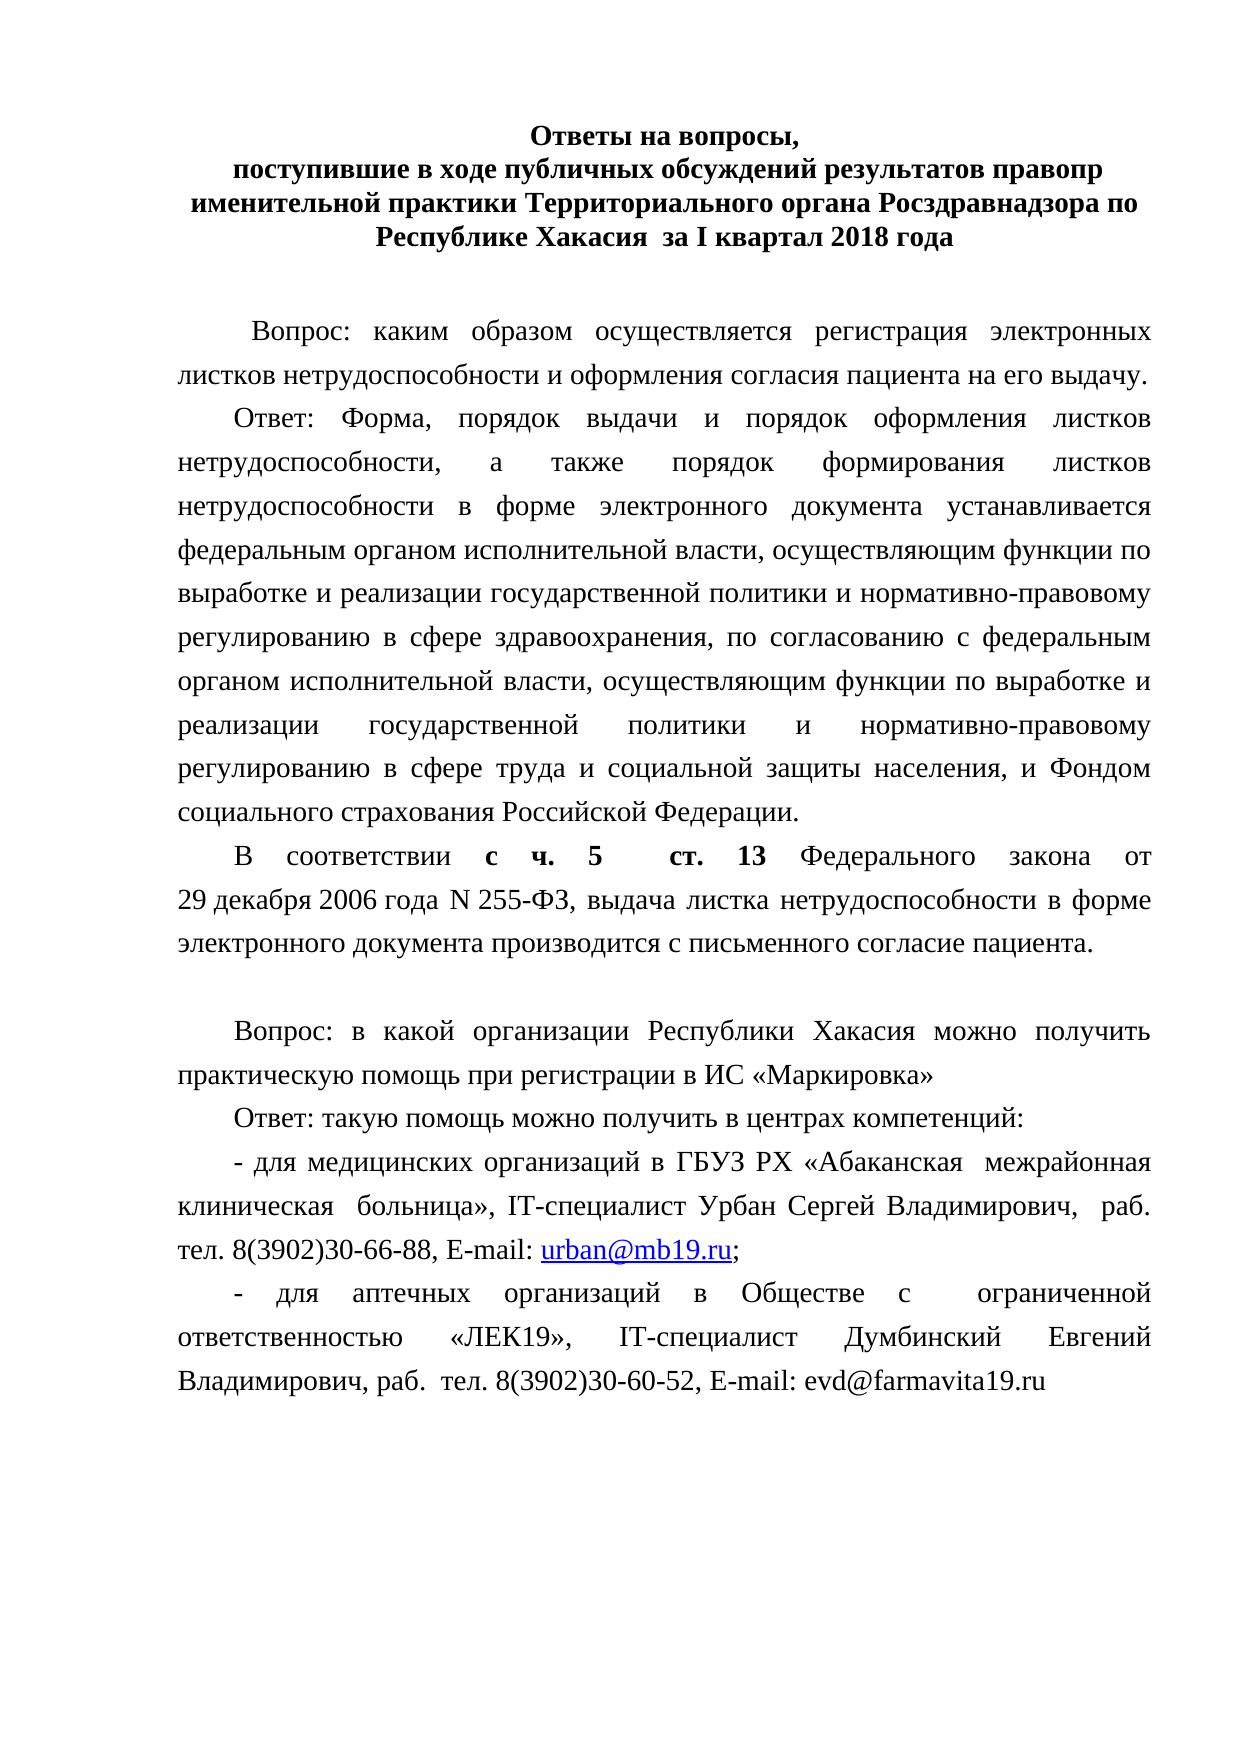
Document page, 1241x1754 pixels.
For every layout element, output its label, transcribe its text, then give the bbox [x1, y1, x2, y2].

text Ответы на вопросы, [177, 118, 1152, 152]
text В соответствии с ч. 5 ст. 13 Федерального закона от 29 декабря 2006 года N 255-ФЗ, выдача листка нетрудоспособности в форме электронного документа производится с письменного согласие пациента. [177, 830, 1152, 962]
text поступившие в ходе публичных обсуждений результатов правопр именительной практики Территориального органа Росздравнадзора по Республике Хакасия за I квартал 2018 года [177, 152, 1152, 252]
text - для медицинских организаций в ГБУЗ РХ «Абаканская межрайонная клиническая больница», IT-специалист Урбан Сергей Владимирович, раб. тел. 8(3902)30-66-88, E-mail: urban@mb19.ru; [177, 1137, 1152, 1268]
text Ответ: Форма, порядок выдачи и порядок оформления листков нетрудоспособности, а также порядок формирования листков нетрудоспособности в форме электронного документа устанавливается федеральным органом исполнительной власти, осуществляющим функции по выработке и реализации государственной политики и нормативно-правовому регулированию в сфере здравоохранения, по согласованию с федеральным органом исполнительной власти, осуществляющим функции по выработке и реализации государственной политики и нормативно-правовому регулированию в сфере труда и социальной защиты населения, и Фондом социального страхования Российской Федерации. [177, 393, 1152, 830]
text Ответ: такую помощь можно получить в центрах компетенций: [177, 1093, 1152, 1137]
text - для аптечных организаций в Обществе с ограниченной ответственностью «ЛЕК19», IT-специалист Думбинский Евгений Владимирович, раб. тел. 8(3902)30-60-52, E-mail: evd@farmavita19.ru [177, 1268, 1152, 1399]
text Вопрос: в какой организации Республики Хакасия можно получить практическую помощь при регистрации в ИС «Маркировка» [177, 1005, 1152, 1093]
text Вопрос: каким образом осуществляется регистрация электронных листков нетрудоспособности и оформления согласия пациента на его выдачу. [177, 305, 1152, 393]
